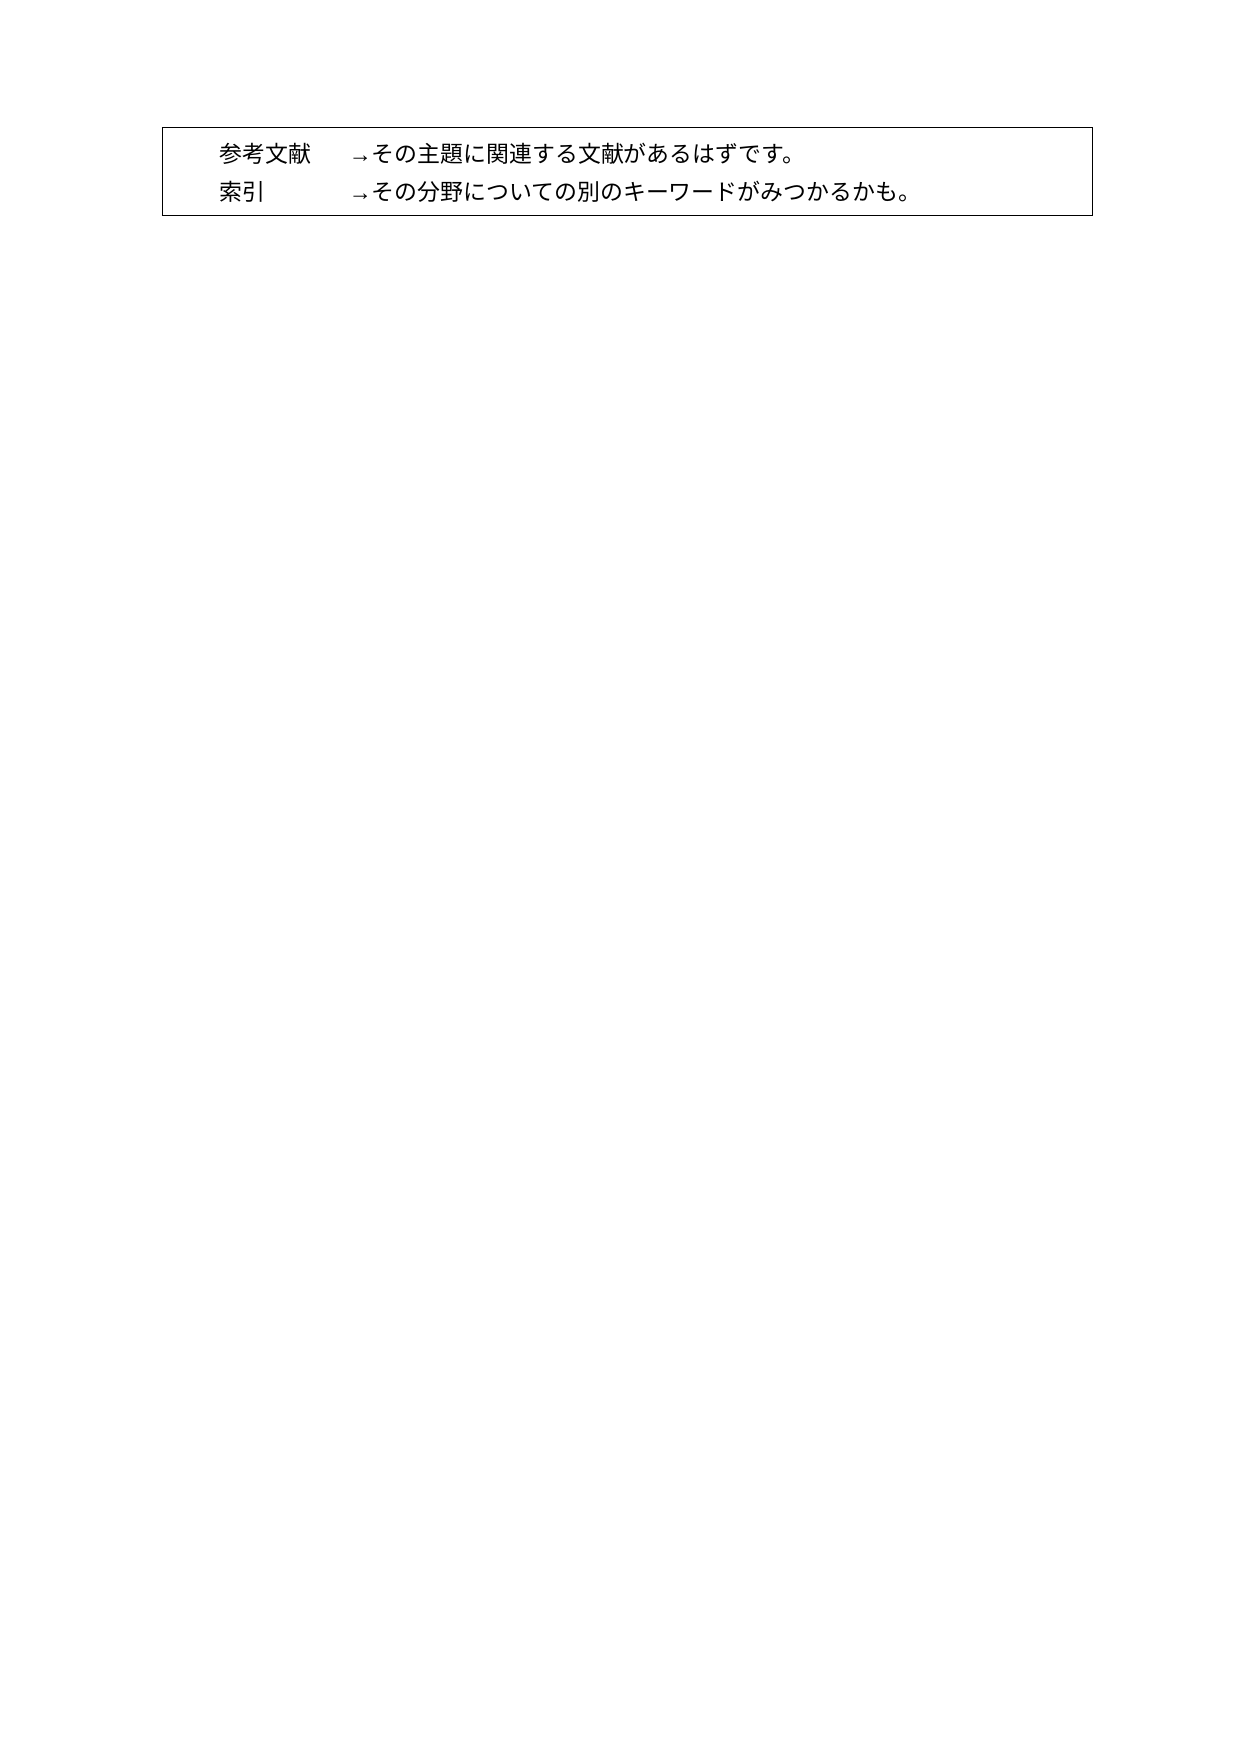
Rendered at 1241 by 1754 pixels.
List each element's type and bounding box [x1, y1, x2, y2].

table_header [163, 128, 1092, 215]
